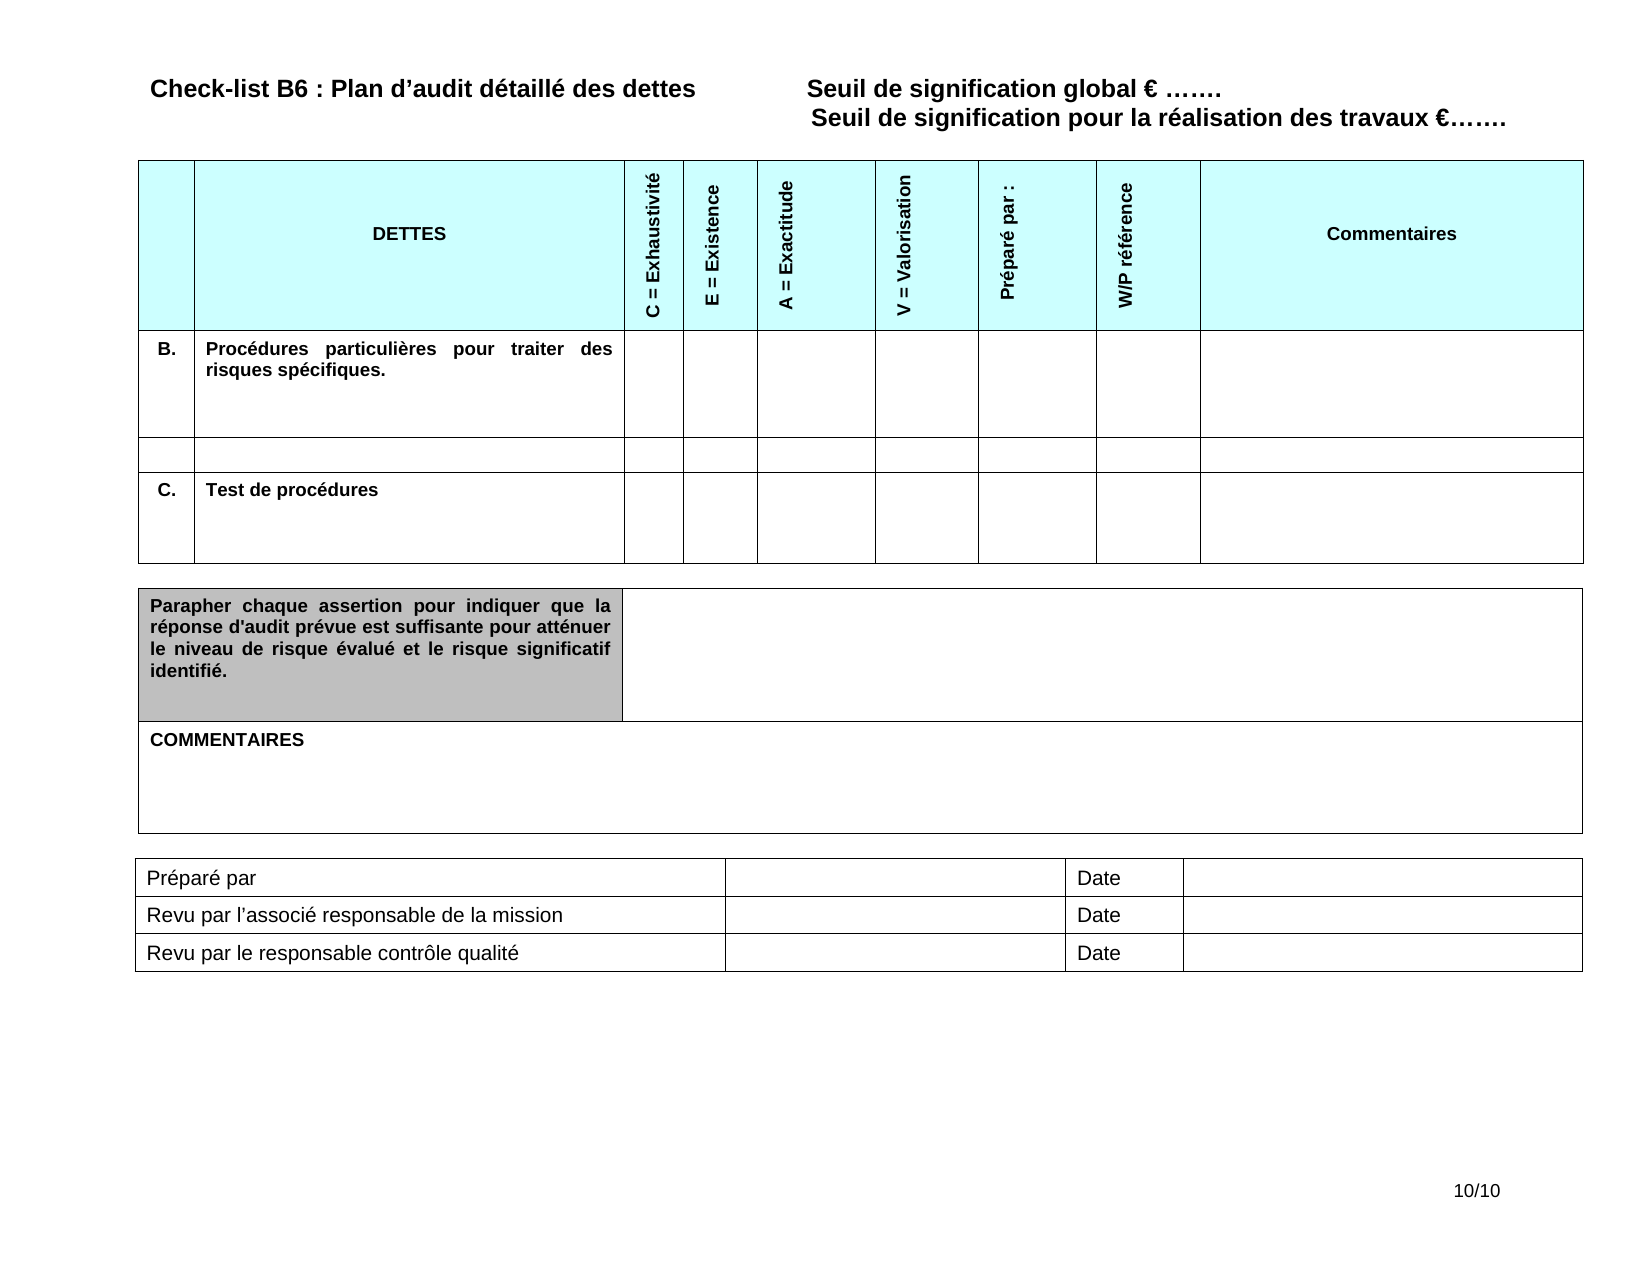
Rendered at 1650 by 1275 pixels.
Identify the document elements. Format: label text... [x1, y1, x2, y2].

table_cell [625, 331, 683, 437]
table_cell [758, 331, 875, 437]
table_cell Test de procédures [195, 473, 624, 562]
table_header W/P référence [1097, 161, 1200, 330]
table_header Commentaires [1201, 161, 1583, 330]
table_header A = Exactitude [758, 161, 875, 330]
table_header E = Existence [684, 161, 757, 330]
table_cell [195, 438, 624, 472]
table_cell [1097, 331, 1200, 437]
table_header V = Valorisation [876, 161, 978, 330]
table_cell [726, 897, 1065, 933]
table_cell [1184, 897, 1582, 933]
table_cell [1201, 331, 1583, 437]
table_cell [876, 438, 978, 472]
table_header [726, 859, 1065, 896]
table_cell [726, 934, 1065, 971]
table_header C = Exhaustivité [625, 161, 683, 330]
table_cell [876, 331, 978, 437]
table_cell [684, 331, 757, 437]
table_cell [979, 438, 1096, 472]
table_header DETTES [195, 161, 624, 330]
table_cell [684, 473, 757, 562]
table_cell [625, 473, 683, 562]
table_cell [979, 473, 1096, 562]
table_header Préparé par : [979, 161, 1096, 330]
table_cell Date [1066, 897, 1183, 933]
table_header [623, 589, 1582, 721]
table_cell COMMENTAIRES [139, 722, 1582, 833]
table_header [1184, 859, 1582, 896]
table_cell [758, 473, 875, 562]
table_cell [979, 331, 1096, 437]
table_header [139, 161, 194, 330]
table_cell B. [139, 331, 194, 437]
table_cell Revu par l’associé responsable de la mission [136, 897, 725, 933]
table_cell [1097, 438, 1200, 472]
table_cell Date [1066, 934, 1183, 971]
table_cell [876, 473, 978, 562]
table_header Parapher chaque assertion pour indiquer que la réponse d'audit prévue est suffisante pour atténuer le niveau de risque évalué et le risque significatif identifié. [139, 589, 622, 721]
table_header Date [1066, 859, 1183, 896]
table_cell [684, 438, 757, 472]
table_cell Procédures particulières pour traiter des risques spécifiques. [195, 331, 624, 437]
table_cell Revu par le responsable contrôle qualité [136, 934, 725, 971]
table_cell [1201, 438, 1583, 472]
table_cell [758, 438, 875, 472]
table_cell C. [139, 473, 194, 562]
table_header Préparé par [136, 859, 725, 896]
table_cell [1201, 473, 1583, 562]
table_cell [139, 438, 194, 472]
table_cell [1097, 473, 1200, 562]
table_cell [625, 438, 683, 472]
table_cell [1184, 934, 1582, 971]
